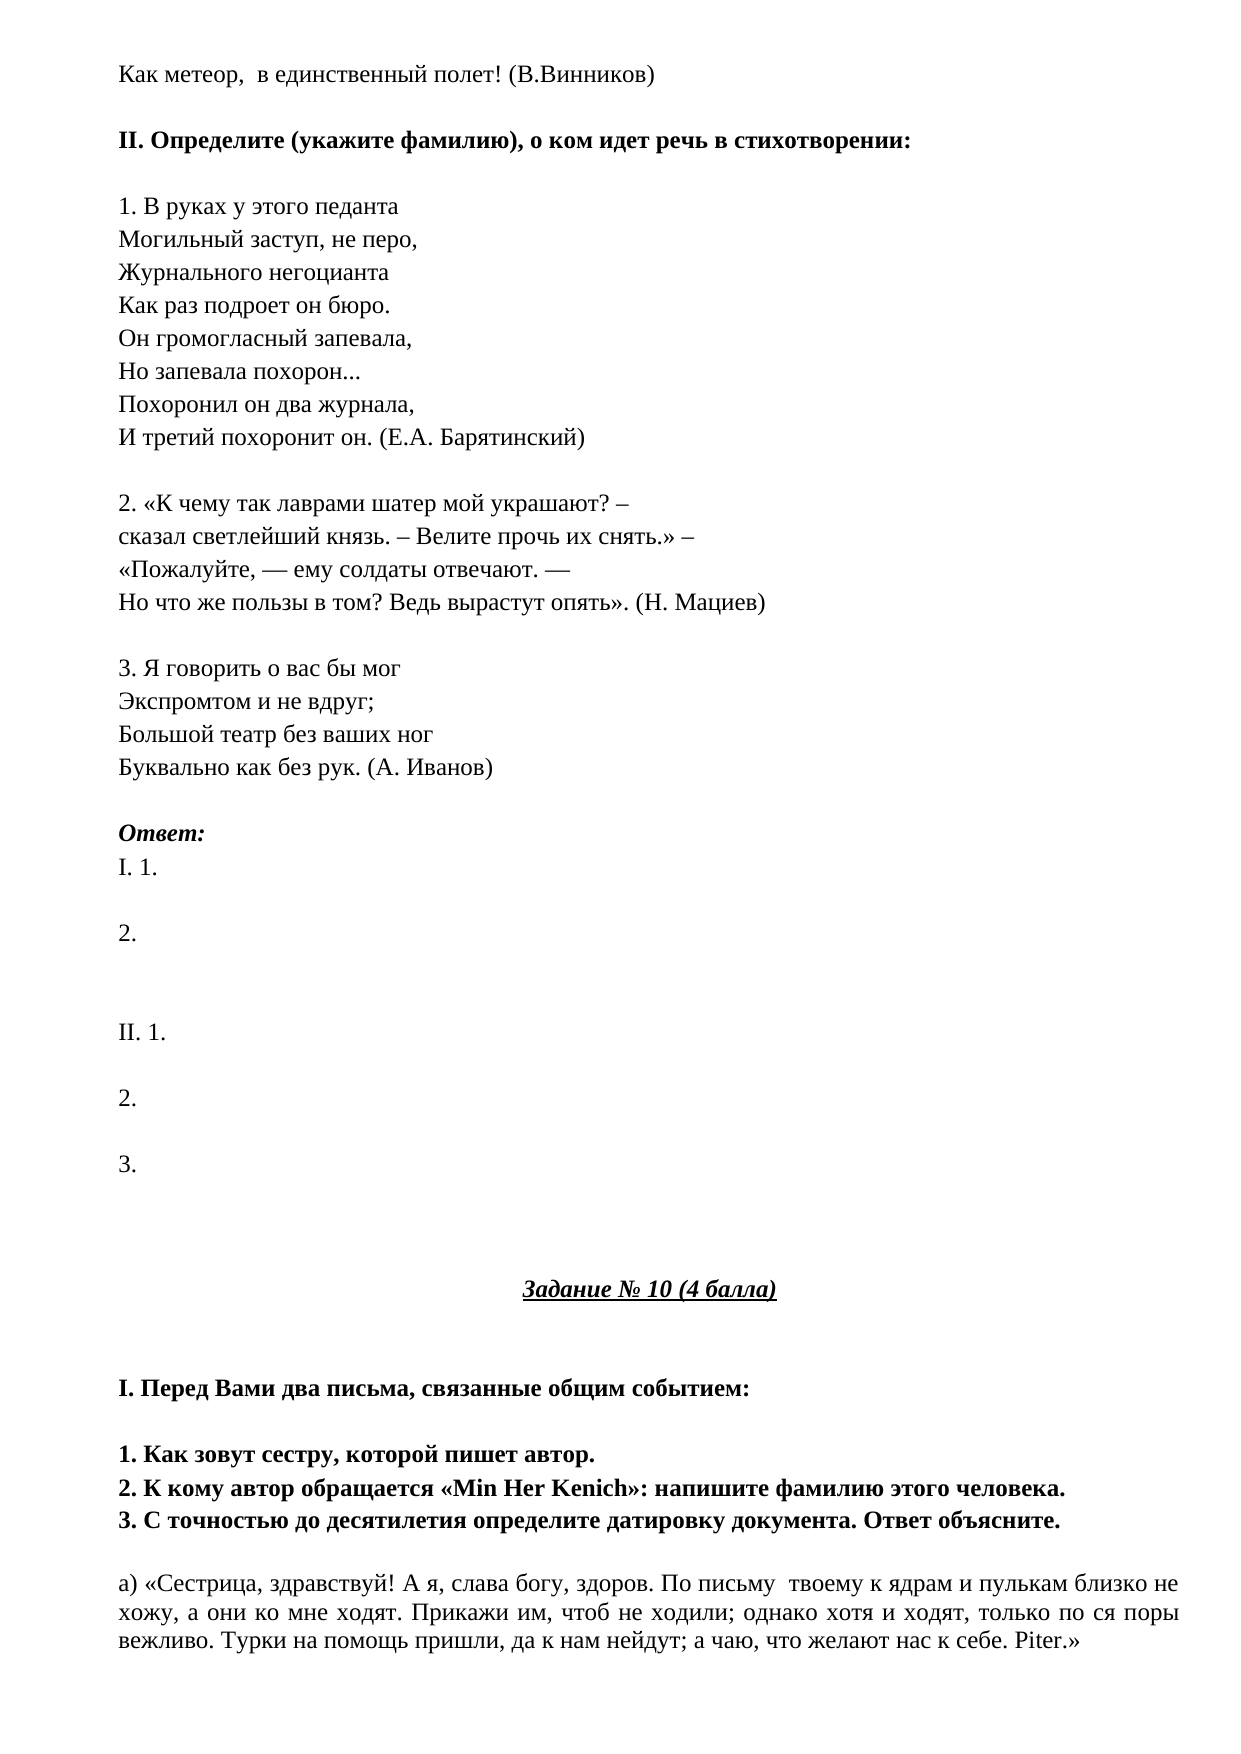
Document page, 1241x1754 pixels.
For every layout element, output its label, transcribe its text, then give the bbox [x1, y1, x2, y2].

text II. 1. [118, 1017, 1181, 1045]
text Но что же пользы в том? Ведь вырастут опять». (Н. Мациев) [118, 587, 1181, 616]
text 1. В руках у этого педанта Могильный заступ, не перо, Журнального негоцианта Как раз подроет он бюро. Он громогласный запевала, Но запевала похорон... Похоронил он два журнала, И третий похоронит он. (Е.А. Барятинский) [118, 191, 1181, 451]
text I. Перед Вами два письма, связанные общим событием: [118, 1373, 1181, 1402]
text Задание № 10 (4 балла) [118, 1274, 1181, 1303]
text 2. К кому автор обращается «Min Her Kenich»: напишите фамилию этого человека. [118, 1473, 1181, 1501]
text 3. [118, 1149, 1181, 1177]
text Ответ: [118, 818, 1181, 847]
text 2. «К чему так лаврами шатер мой украшают? – [118, 488, 1181, 517]
text Экспромтом и не вдруг; [118, 686, 1181, 715]
text 1. Как зовут сестру, которой пишет автор. [118, 1439, 1181, 1468]
text 3. С точностью до десятилетия определите датировку документа. Ответ объясните. [118, 1506, 1181, 1534]
text сказал светлейший князь. – Велите прочь их снять.» – [118, 521, 1181, 550]
text II. Определите (укажите фамилию), о ком идет речь в стихотворении: [118, 125, 1181, 154]
text 3. Я говорить о вас бы мог [118, 653, 1181, 682]
text 2. [118, 1083, 1181, 1111]
text Большой театр без ваших ног [118, 719, 1181, 748]
text «Пожалуйте, — ему солдаты отвечают. — [118, 554, 1181, 583]
text а) «Сестрица, здравствуй! А я, слава богу, здоров. По письму твоему к ядрам и пулькам близко не хожу, а они ко мне ходят. Прикажи им, чтоб не ходили; однако хотя и ходят, только по ся поры вежливо. Турки на помощь пришли, да к нам нейдут; а чаю, что желают нас к себе. Piter.» [118, 1568, 1181, 1654]
text I. 1. [118, 852, 1181, 880]
text 2. [118, 918, 1181, 946]
text Как метеор, в единственный полет! (В.Винников) [118, 59, 1181, 88]
text Буквально как без рук. (А. Иванов) [118, 752, 1181, 781]
